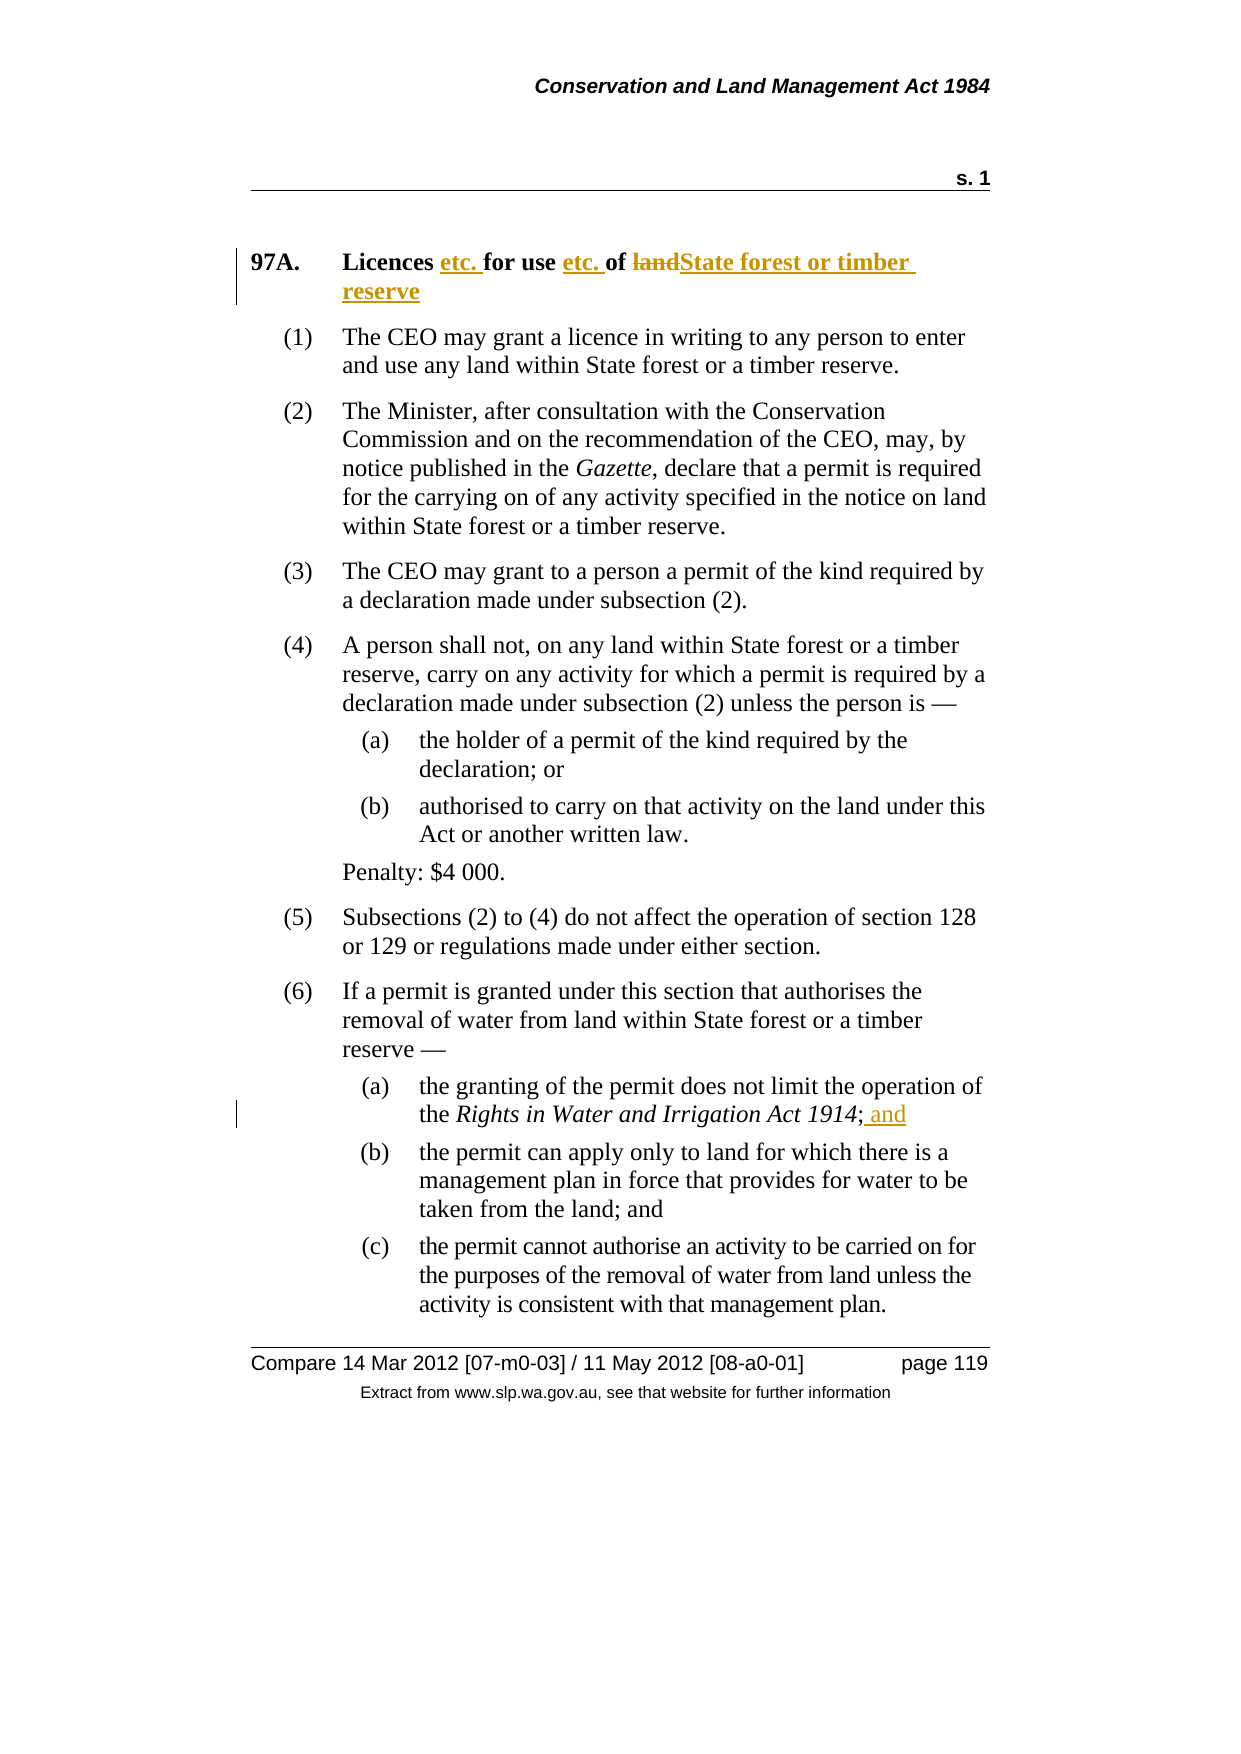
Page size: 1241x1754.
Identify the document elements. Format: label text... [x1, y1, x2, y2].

text (2) The Minister, after consultation with the Conservation Commission and on the recommendation of the CEO, may, by notice published in the Gazette, declare that a permit is required for the carrying on of any activity specified in the notice on land within State forest or a timber reserve. [251, 396, 990, 539]
text (6) If a permit is granted under this section that authorises the removal of water from land within State forest or a timber reserve — [251, 976, 990, 1062]
text (5) Subsections (2) to (4) do not affect the operation of section 128 or 129 or regulations made under either section. [251, 902, 990, 959]
text (c) the permit cannot authorise an activity to be carried on for the purposes of the removal of water from land unless the activity is consistent with that management plan. [251, 1231, 990, 1317]
text (1) The CEO may grant a licence in writing to any person to enter and use any land within State forest or a timber reserve. [251, 322, 990, 379]
text (b) the permit can apply only to land for which there is a management plan in force that provides for water to be taken from the land; and [251, 1137, 990, 1223]
text (4) A person shall not, on any land within State forest or a timber reserve, carry on any activity for which a permit is required by a declaration made under subsection (2) unless the person is — [251, 630, 990, 717]
text (b) authorised to carry on that activity on the land under this Act or another written law. [251, 791, 990, 848]
text (3) The CEO may grant to a person a permit of the kind required by a declaration made under subsection (2). [251, 556, 990, 614]
text Penalty: $4 000. [251, 857, 990, 885]
text (a) the holder of a permit of the kind required by the declaration; or [251, 725, 990, 782]
text (a) the granting of the permit does not limit the operation of the Rights in Water and Irrigation Act 1914; [251, 1071, 990, 1128]
subtitle 97A. Licences for use of [251, 247, 990, 305]
